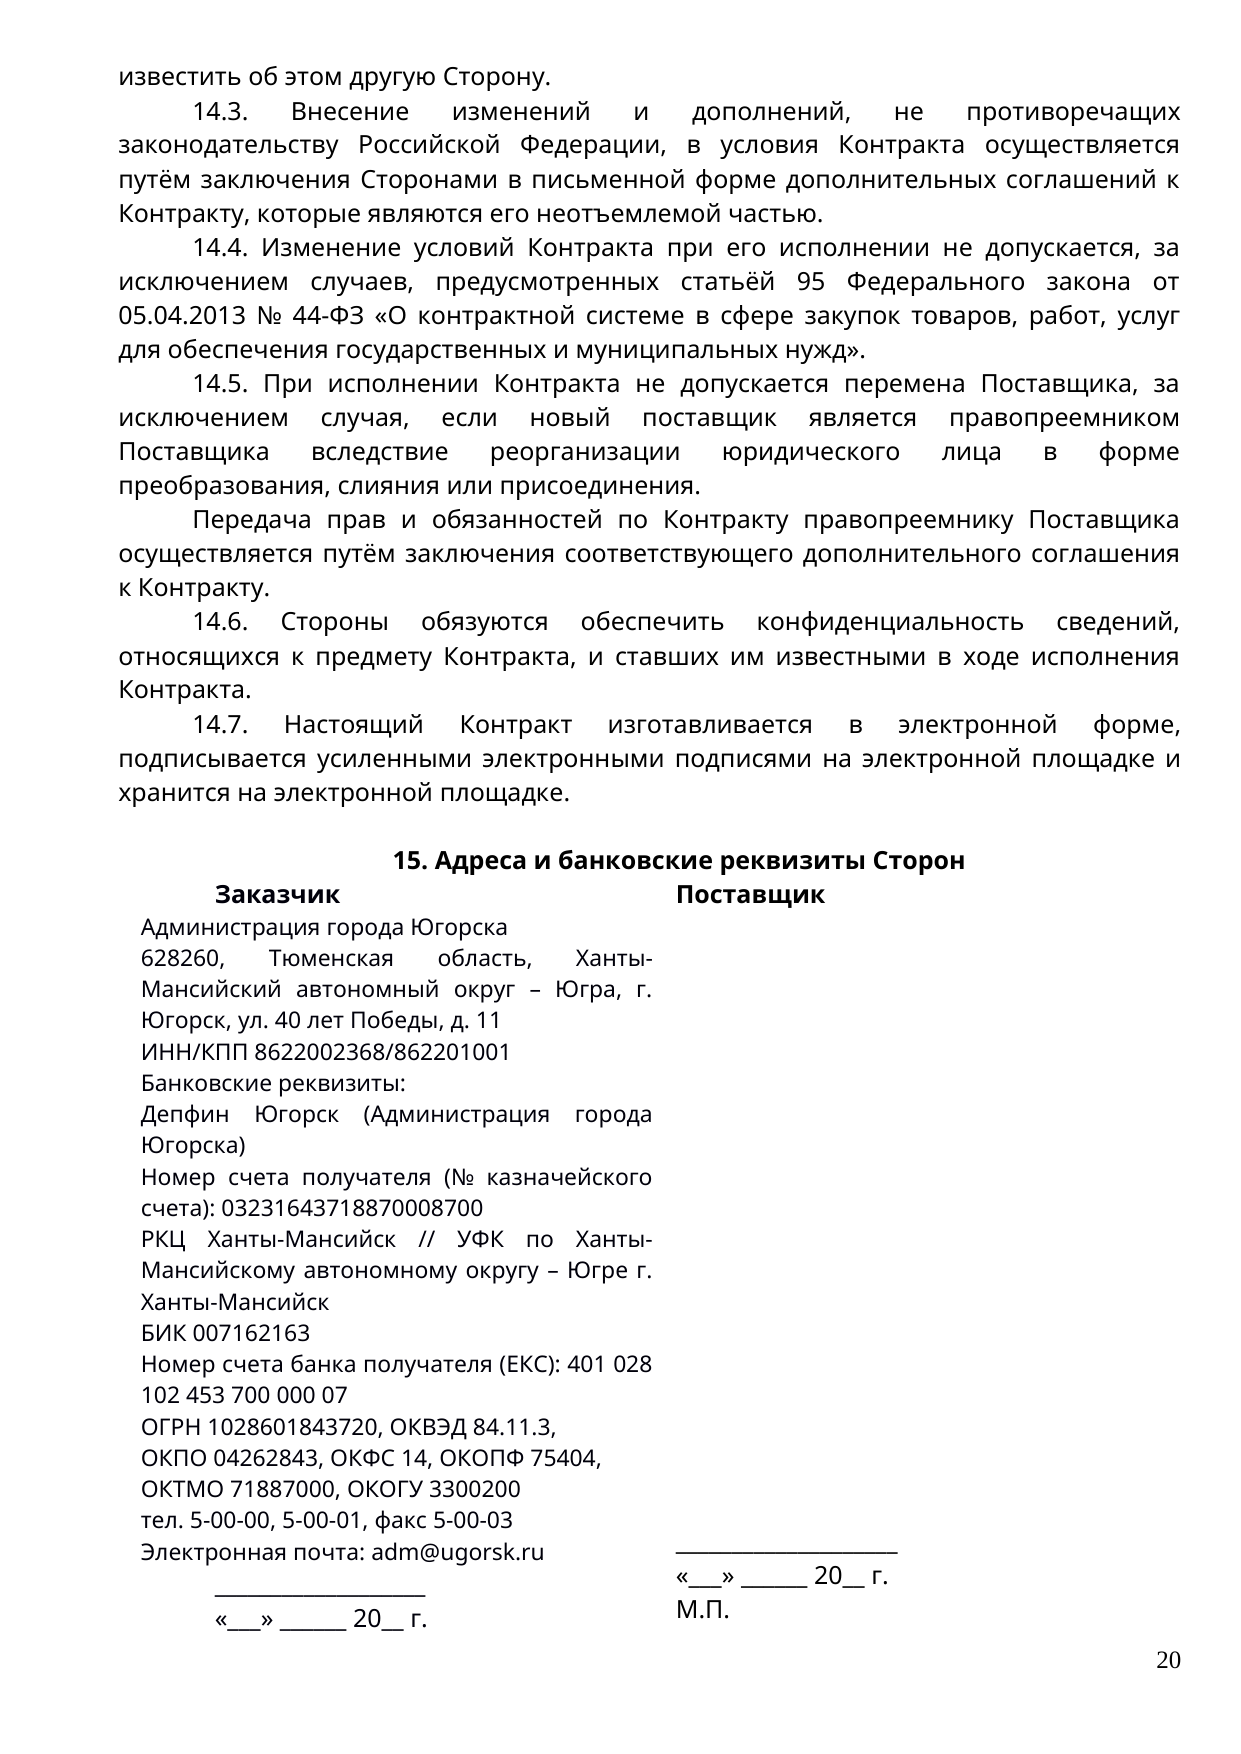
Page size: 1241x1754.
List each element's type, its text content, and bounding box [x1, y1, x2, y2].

text 14.3. Внесение изменений и дополнений, не противоречащих законодательству Российской Федерации, в условия Контракта осуществляется путём заключения Сторонами в письменной форме дополнительных соглашений к Контракту, которые являются его неотъемлемой частью. [118, 93, 1181, 229]
text 15. Адреса и банковские реквизиты Сторон [118, 842, 1181, 877]
text 14.7. Настоящий Контракт изготавливается в электронной форме, подписывается усиленными электронными подписями на электронной площадке и хранится на электронной площадке. [118, 706, 1181, 808]
text 14.6. Стороны обязуются обеспечить конфиденциальность сведений, относящихся к предмету Контракта, и ставших им известными в ходе исполнения Контракта. [118, 604, 1181, 706]
text 14.4. Изменение условий Контракта при его исполнении не допускается, за исключением случаев, предусмотренных статьёй 95 Федерального закона от 05.04.2013 № 44-ФЗ «О контрактной системе в сфере закупок товаров, работ, услуг для обеспечения государственных и муниципальных нужд». [118, 229, 1181, 366]
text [118, 59, 1181, 93]
text 14.5. При исполнении Контракта не допускается перемена Поставщика, за исключением случая, если новый поставщик является правопреемником Поставщика вследствие реорганизации юридического лица в форме преобразования, слияния или присоединения. [118, 366, 1181, 502]
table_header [664, 877, 1115, 1635]
text Передача прав и обязанностей по Контракту правопреемнику Поставщика осуществляется путём заключения соответствующего дополнительного соглашения к Контракту. [118, 502, 1181, 604]
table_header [129, 877, 664, 1635]
